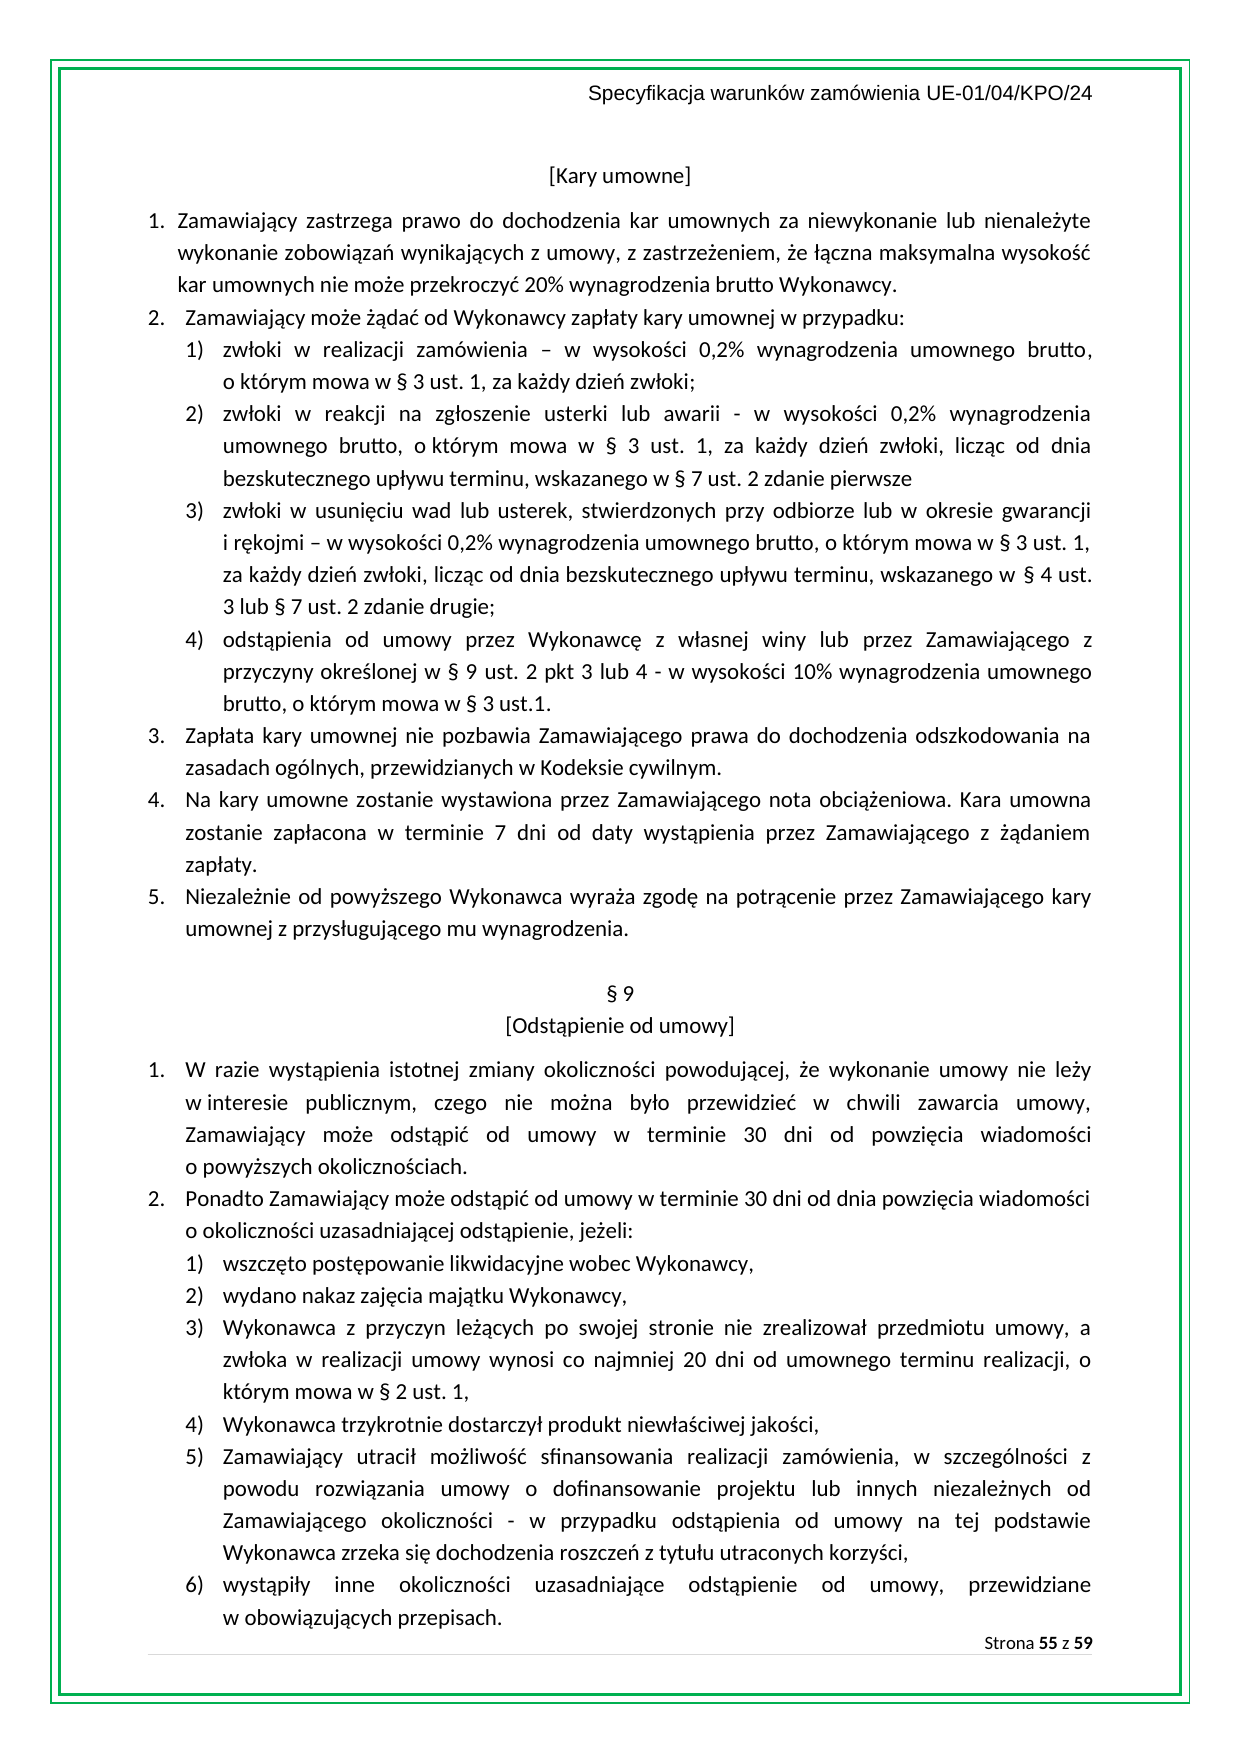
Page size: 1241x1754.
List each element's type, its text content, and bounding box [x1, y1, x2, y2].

list Wykonawca trzykrotnie dostarczył produkt niewłaściwej jakości, [185, 1410, 1092, 1438]
list W razie wystąpienia istotnej zmiany okoliczności powodującej, że wykonanie umowy nie leży w interesie publicznym, czego nie można było przewidzieć w chwili zawarcia umowy, Zamawiający może odstąpić od umowy w terminie 30 dni od powzięcia wiadomości o powyższych okolicznościach. [148, 1056, 1092, 1180]
list wszczęto postępowanie likwidacyjne wobec Wykonawcy, [185, 1249, 1092, 1277]
list Zamawiający zastrzega prawo do dochodzenia kar umownych za niewykonanie lub nienależyte wykonanie zobowiązań wynikających z umowy, z zastrzeżeniem, że łączna maksymalna wysokość kar umownych nie może przekroczyć 20% wynagrodzenia brutto Wykonawcy. [148, 206, 1092, 299]
text [Kary umowne] [148, 162, 1092, 189]
list Zamawiający utracił możliwość sfinansowania realizacji zamówienia, w szczególności z powodu rozwiązania umowy o dofinansowanie projektu lub innych niezależnych od Zamawiającego okoliczności - w przypadku odstąpienia od umowy na tej podstawie Wykonawca zrzeka się dochodzenia roszczeń z tytułu utraconych korzyści, [185, 1442, 1092, 1566]
list zwłoki w reakcji na zgłoszenie usterki lub awarii - w wysokości 0,2% wynagrodzenia umownego brutto, o którym mowa w § 3 ust. 1, za każdy dzień zwłoki, licząc od dnia bezskutecznego upływu terminu, wskazanego w § 7 ust. 2 zdanie pierwsze [185, 399, 1092, 492]
list Wykonawca z przyczyn leżących po swojej stronie nie zrealizował przedmiotu umowy, a zwłoka w realizacji umowy wynosi co najmniej 20 dni od umownego terminu realizacji, o którym mowa w § 2 ust. 1, [185, 1313, 1092, 1406]
list wydano nakaz zajęcia majątku Wykonawcy, [185, 1281, 1092, 1309]
list Na kary umowne zostanie wystawiona przez Zamawiającego nota obciążeniowa. Kara umowna zostanie zapłacona w terminie 7 dni od daty wystąpienia przez Zamawiającego z żądaniem zapłaty. [148, 786, 1092, 878]
list zwłoki w usunięciu wad lub usterek, stwierdzonych przy odbiorze lub w okresie gwarancji i rękojmi – w wysokości 0,2% wynagrodzenia umownego brutto, o którym mowa w § 3 ust. 1, za każdy dzień zwłoki, licząc od dnia bezskutecznego upływu terminu, wskazanego w § 4 ust. 3 lub § 7 ust. 2 zdanie drugie; [185, 496, 1092, 621]
list odstąpienia od umowy przez Wykonawcę z własnej winy lub przez Zamawiającego z przyczyny określonej w § 9 ust. 2 pkt 3 lub 4 - w wysokości 10% wynagrodzenia umownego brutto, o którym mowa w § 3 ust.1. [185, 625, 1092, 717]
text § 9 [148, 979, 1092, 1007]
text [Odstąpienie od umowy] [148, 1011, 1092, 1039]
list Zamawiający może żądać od Wykonawcy zapłaty kary umownej w przypadku: [148, 303, 1092, 331]
list Zapłata kary umownej nie pozbawia Zamawiającego prawa do dochodzenia odszkodowania na zasadach ogólnych, przewidzianych w Kodeksie cywilnym. [148, 721, 1092, 781]
list Niezależnie od powyższego Wykonawca wyraża zgodę na potrącenie przez Zamawiającego kary umownej z przysługującego mu wynagrodzenia. [148, 882, 1092, 942]
list wystąpiły inne okoliczności uzasadniające odstąpienie od umowy, przewidziane w obowiązujących przepisach. [185, 1571, 1092, 1631]
list zwłoki w realizacji zamówienia – w wysokości 0,2% wynagrodzenia umownego brutto, o którym mowa w § 3 ust. 1, za każdy dzień zwłoki; [185, 335, 1092, 395]
list Ponadto Zamawiający może odstąpić od umowy w terminie 30 dni od dnia powzięcia wiadomości o okoliczności uzasadniającej odstąpienie, jeżeli: [148, 1184, 1092, 1244]
